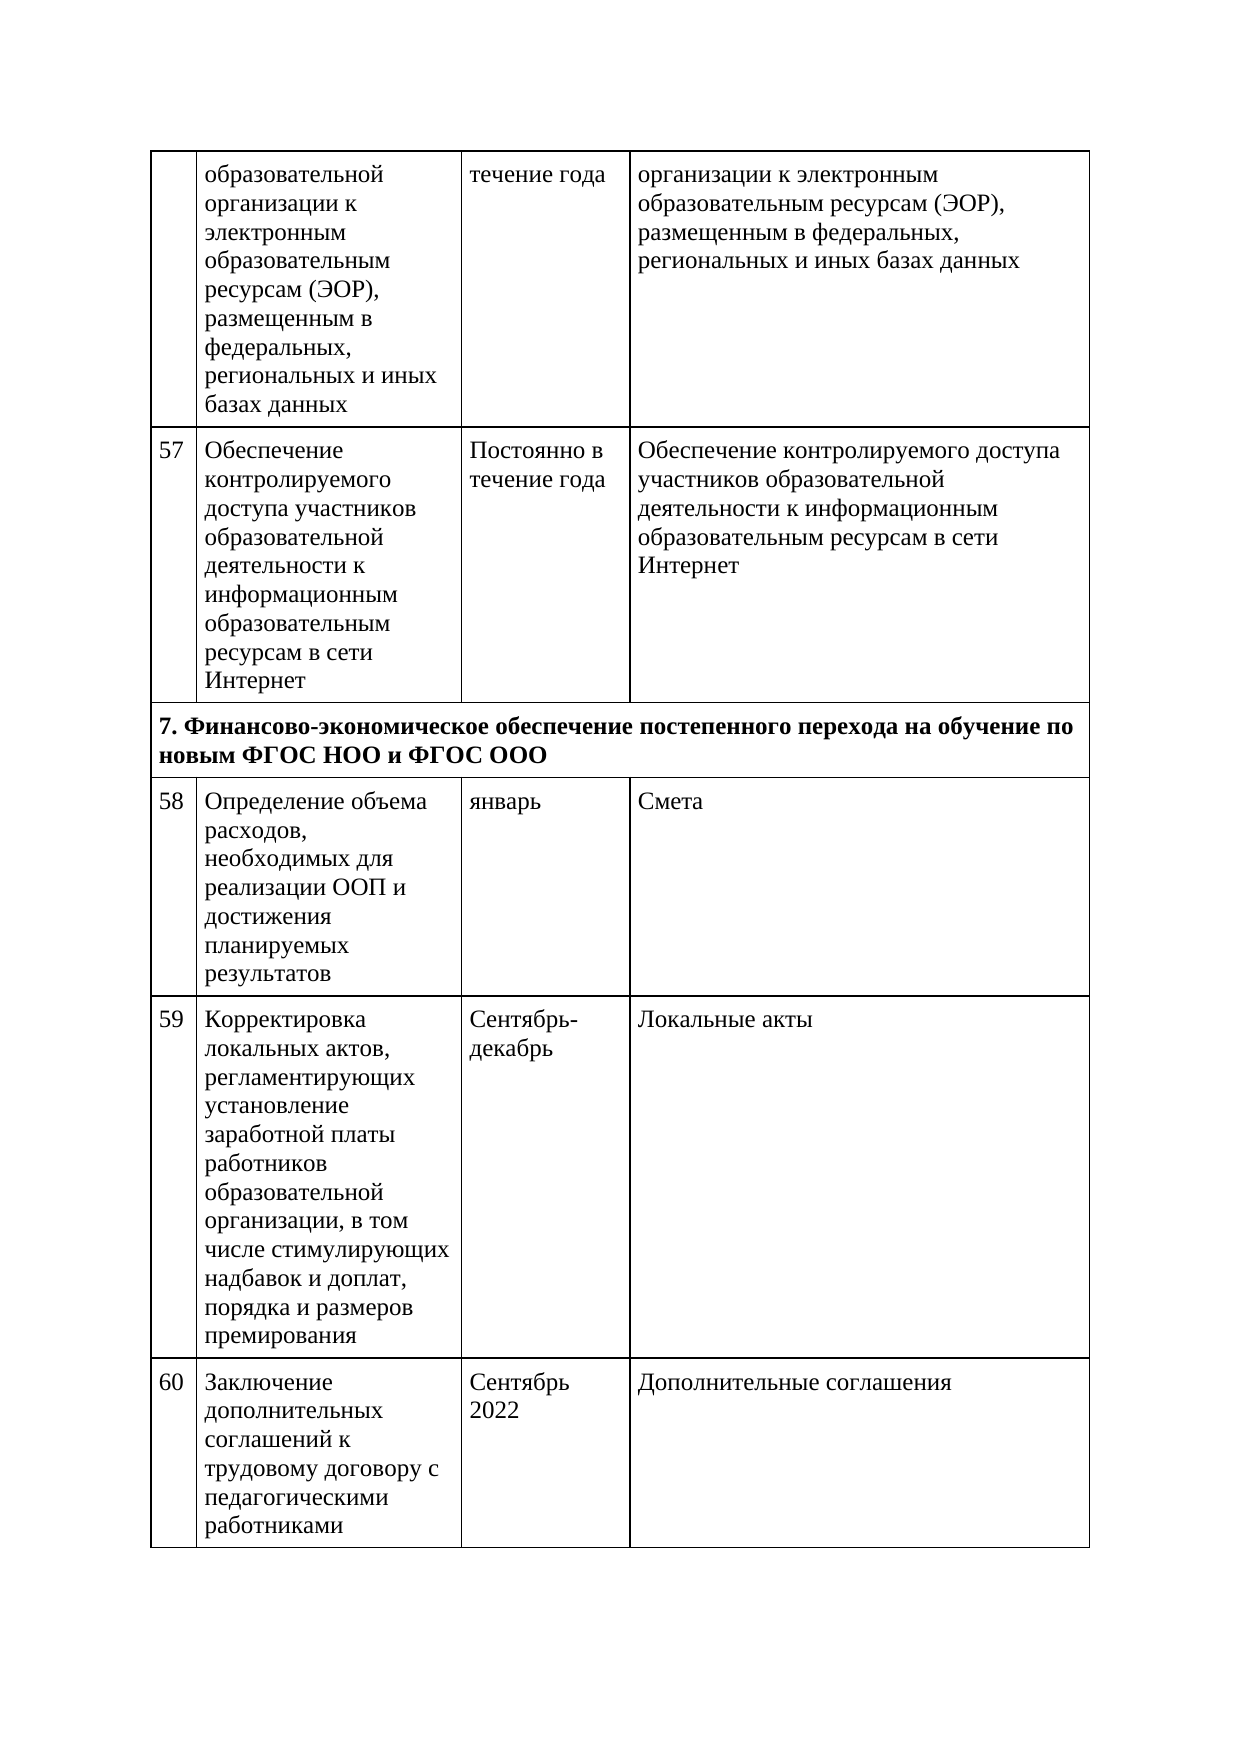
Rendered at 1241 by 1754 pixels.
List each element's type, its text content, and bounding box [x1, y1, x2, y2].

table_cell Корректировка локальных актов, регламентирующих установление заработной платы работников образовательной организации, в том числе стимулирующих надбавок и доплат, порядка и размеров премирования [197, 997, 461, 1357]
table_cell Определение объема расходов, необходимых для реализации ООП и достижения планируемых результатов [197, 778, 461, 995]
table_cell 57 [152, 428, 196, 702]
table_cell январь [462, 778, 629, 995]
table_cell Обеспечение контролируемого доступа участников образовательной деятельности к информационным образовательным ресурсам в сети Интернет [197, 428, 461, 702]
table_cell Дополнительные соглашения [631, 1359, 1089, 1547]
table_cell 60 [152, 1359, 196, 1547]
table_cell 58 [152, 778, 196, 995]
table_cell Смета [631, 778, 1089, 995]
table_cell Заключение дополнительных соглашений к трудовому договору с педагогическими работниками [197, 1359, 461, 1547]
table_cell 7. Финансово-экономическое обеспечение постепенного перехода на обучение по новым ФГОС НОО и ФГОС ООО [152, 703, 1089, 777]
table_cell 59 [152, 997, 196, 1357]
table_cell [631, 152, 1089, 426]
table_cell Сентябрь-декабрь [462, 997, 629, 1357]
table_cell Обеспечение контролируемого доступа участников образовательной деятельности к информационным образовательным ресурсам в сети Интернет [631, 428, 1089, 702]
table_cell 56 [152, 152, 196, 426]
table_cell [462, 152, 629, 426]
table_cell Постоянно в течение года [462, 428, 629, 702]
table_cell Сентябрь 2022 [462, 1359, 629, 1547]
table_cell Локальные акты [631, 997, 1089, 1357]
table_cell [197, 152, 461, 426]
